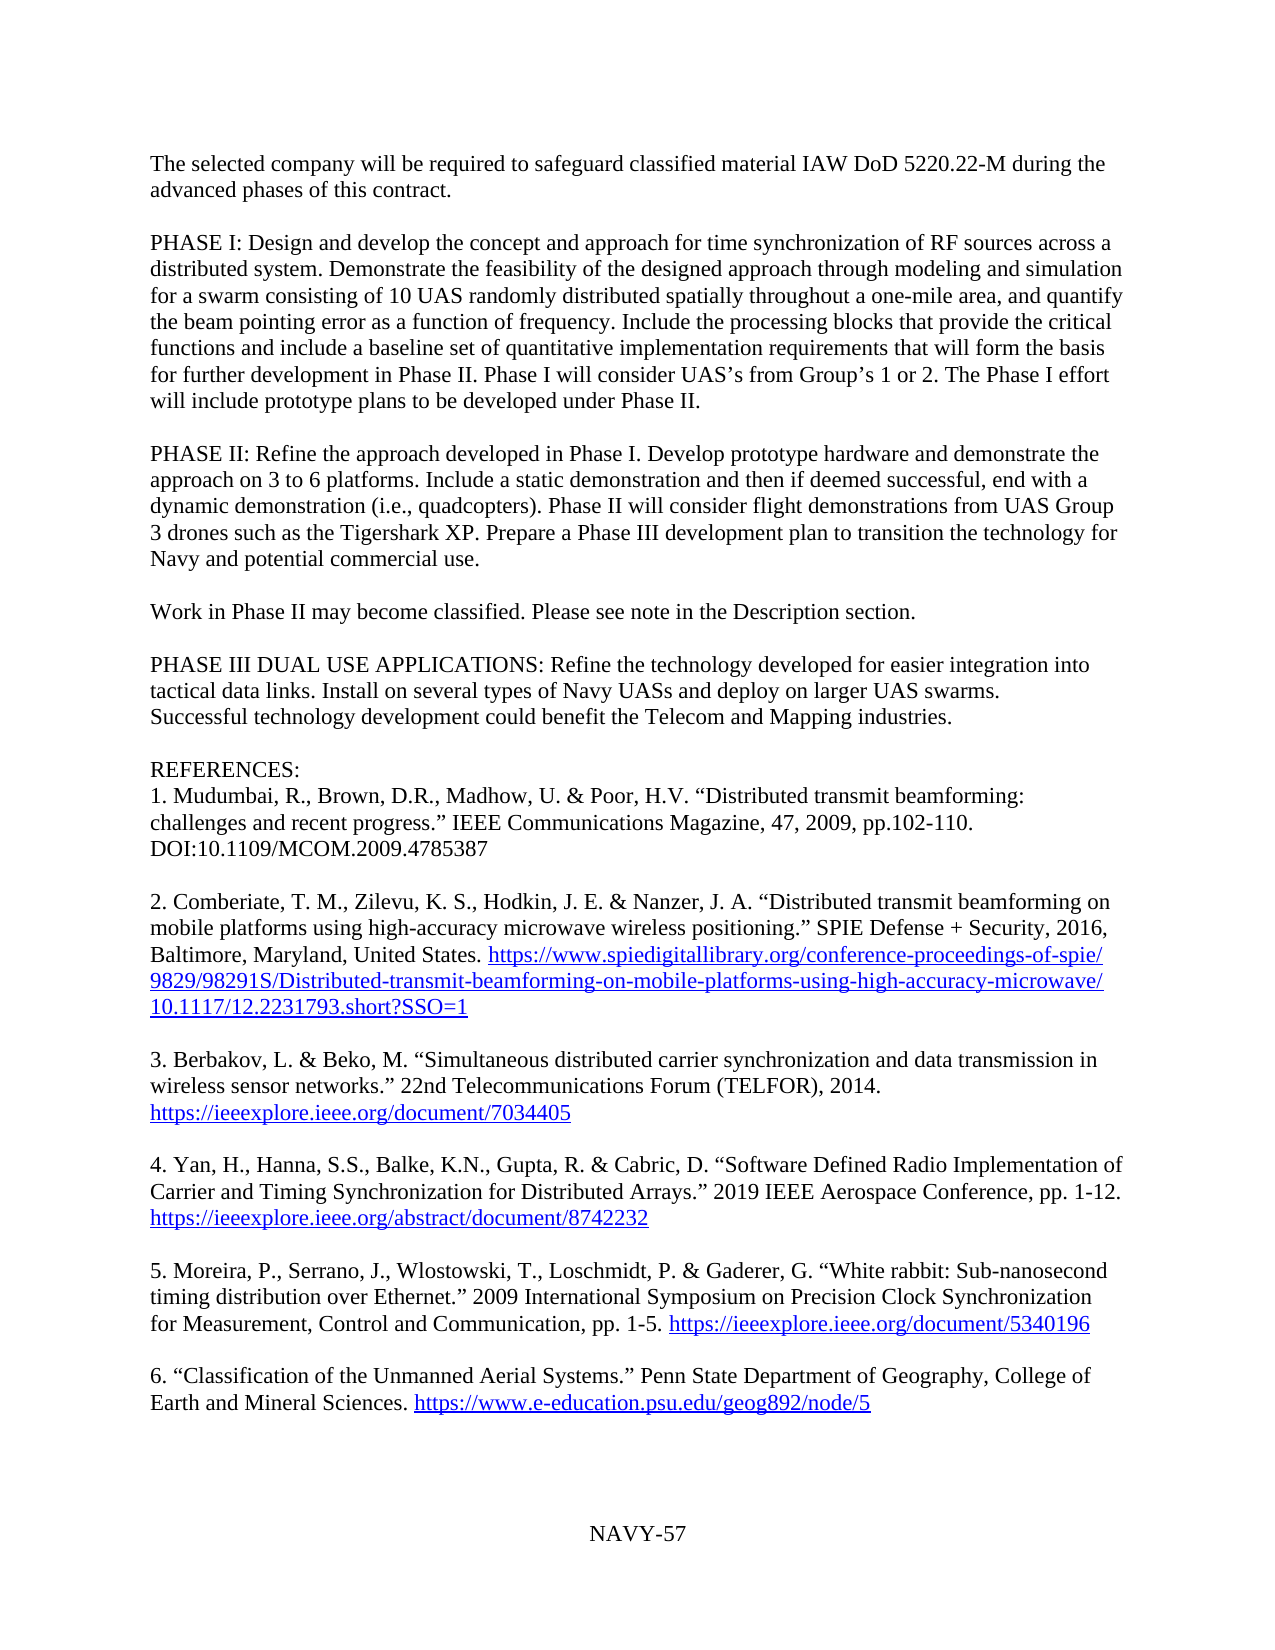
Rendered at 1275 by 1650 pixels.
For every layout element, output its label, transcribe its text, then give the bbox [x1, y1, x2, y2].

text 3. Berbakov, L. & Beko, M. “Simultaneous distributed carrier synchronization and data transmission in wireless sensor networks.” 22nd Telecommunications Forum (TELFOR), 2014. https://ieeexplore.ieee.org/document/7034405 [150, 1046, 1125, 1125]
text 6. “Classification of the Unmanned Aerial Systems.” Penn State Department of Geography, College of Earth and Mineral Sciences. https://www.e-education.psu.edu/geog892/node/5 [150, 1362, 1125, 1415]
text Successful technology development could benefit the Telecom and Mapping industries. [150, 703, 1125, 730]
text PHASE II: Refine the approach developed in Phase I. Develop prototype hardware and demonstrate the approach on 3 to 6 platforms. Include a static demonstration and then if deemed successful, end with a dynamic demonstration (i.e., quadcopters). Phase II will consider flight demonstrations from UAS Group 3 drones such as the Tigershark XP. Prepare a Phase III development plan to transition the technology for Navy and potential commercial use. [150, 440, 1125, 572]
text 2. Comberiate, T. M., Zilevu, K. S., Hodkin, J. E. & Nanzer, J. A. “Distributed transmit beamforming on mobile platforms using high-accuracy microwave wireless positioning.” SPIE Defense + Security, 2016, Baltimore, Maryland, United States. https://www.spiedigitallibrary.org/conference-proceedings-of-spie/9829/98291S/Distributed-transmit-beamforming-on-mobile-platforms-using-high-accuracy-microwave/10.1117/12.2231793.short?SSO=1 [150, 888, 1125, 1020]
text 4. Yan, H., Hanna, S.S., Balke, K.N., Gupta, R. & Cabric, D. “Software Defined Radio Implementation of Carrier and Timing Synchronization for Distributed Arrays.” 2019 IEEE Aerospace Conference, pp. 1-12. https://ieeexplore.ieee.org/abstract/document/8742232 [150, 1151, 1125, 1231]
text PHASE I: Design and develop the concept and approach for time synchronization of RF sources across a distributed system. Demonstrate the feasibility of the designed approach through modeling and simulation for a swarm consisting of 10 UAS randomly distributed spatially throughout a one-mile area, and quantify the beam pointing error as a function of frequency. Include the processing blocks that provide the critical functions and include a baseline set of quantitative implementation requirements that will form the basis for further development in Phase II. Phase I will consider UAS’s from Group’s 1 or 2. The Phase I effort will include prototype plans to be developed under Phase II. [150, 229, 1125, 413]
text REFERENCES: [150, 756, 1125, 782]
text 5. Moreira, P., Serrano, J., Wlostowski, T., Loschmidt, P. & Gaderer, G. “White rabbit: Sub-nanosecond timing distribution over Ethernet.” 2009 International Symposium on Precision Clock Synchronization for Measurement, Control and Communication, pp. 1-5. https://ieeexplore.ieee.org/document/5340196 [150, 1257, 1125, 1336]
text 1. Mudumbai, R., Brown, D.R., Madhow, U. & Poor, H.V. “Distributed transmit beamforming: challenges and recent progress.” IEEE Communications Magazine, 47, 2009, pp.102-110. DOI:10.1109/MCOM.2009.4785387 [150, 782, 1125, 862]
text PHASE III DUAL USE APPLICATIONS: Refine the technology developed for easier integration into tactical data links. Install on several types of Navy UASs and deploy on larger UAS swarms. [150, 651, 1125, 703]
text Work in Phase II may become classified. Please see note in the Description section. [150, 598, 1125, 624]
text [150, 150, 1125, 203]
